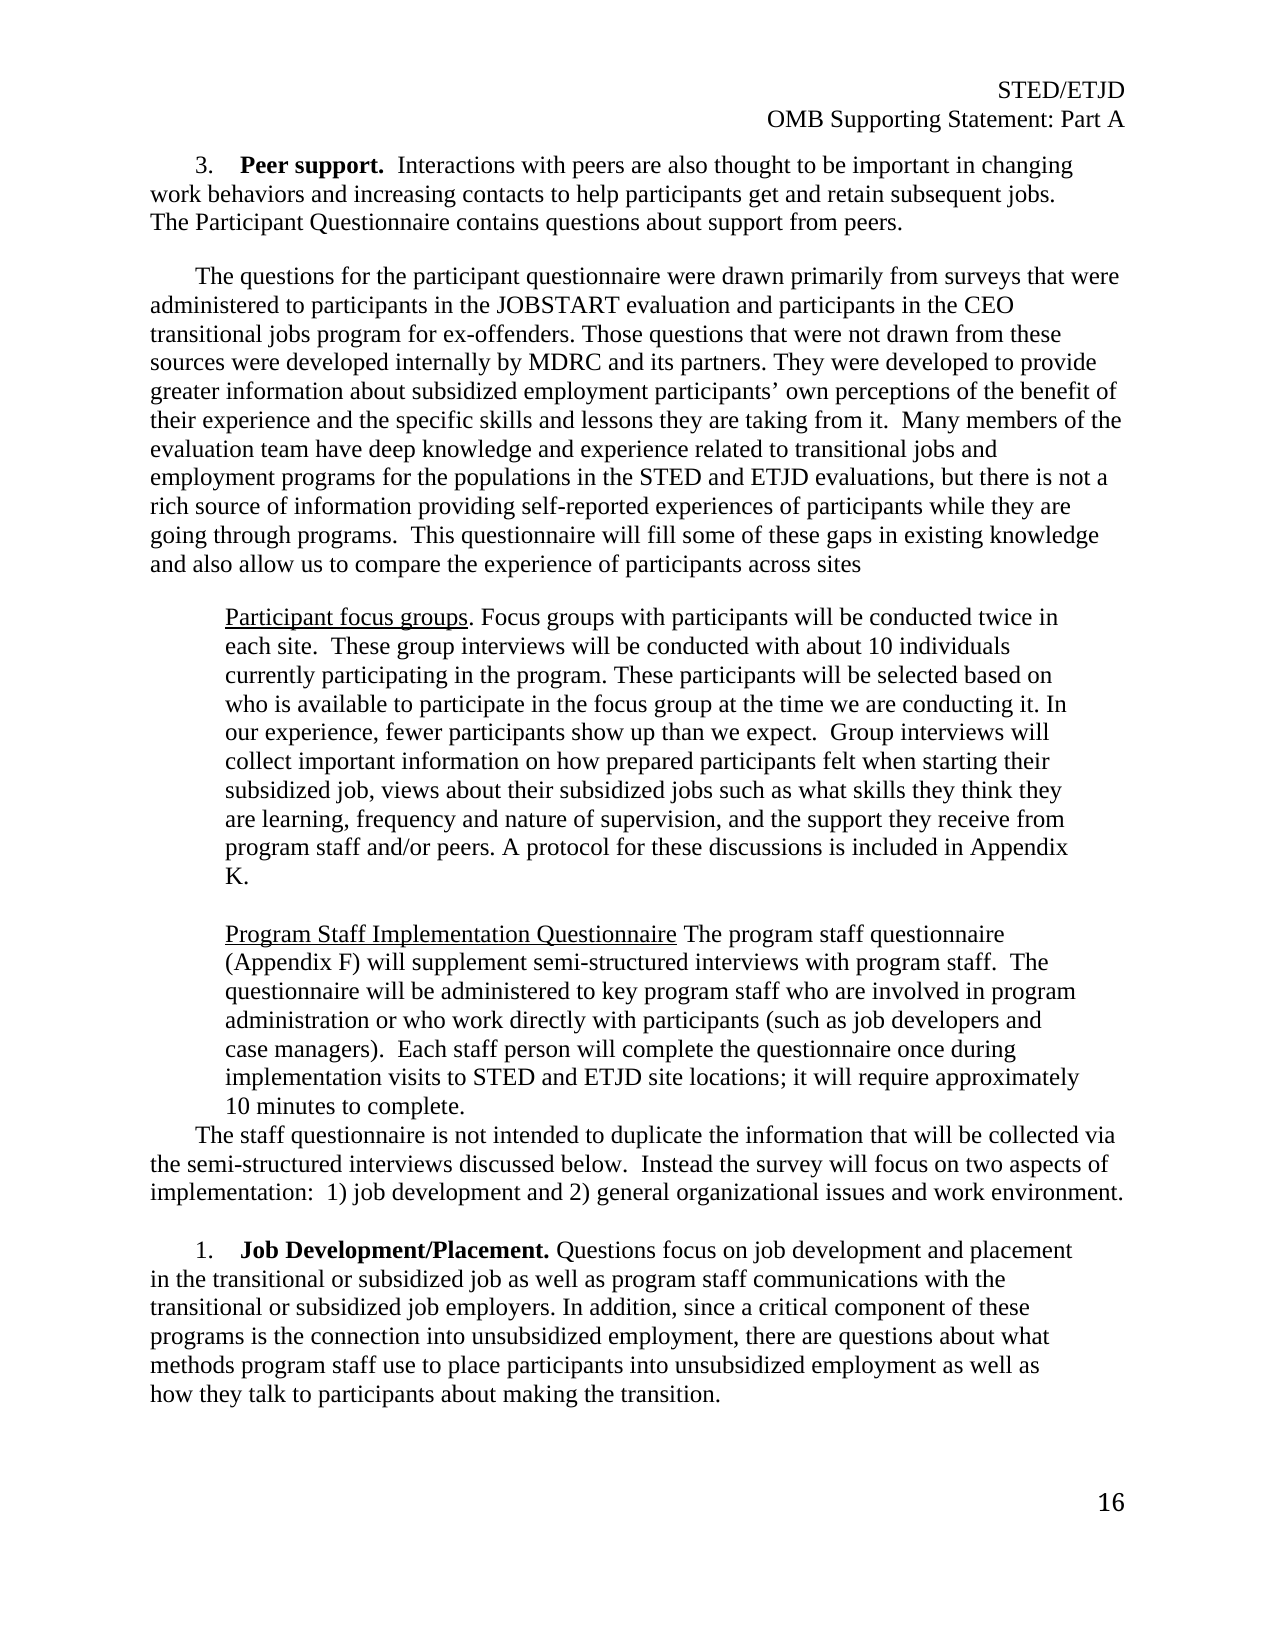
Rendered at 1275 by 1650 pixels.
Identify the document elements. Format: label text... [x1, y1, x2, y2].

text Participant focus groups. Focus groups with participants will be conducted twice in each site. These group interviews will be conducted with about 10 individuals currently participating in the program. These participants will be selected based on who is available to participate in the focus group at the time we are conducting it. In our experience, fewer participants show up than we expect. Group interviews will collect important information on how prepared participants felt when starting their subsidized job, views about their subsidized jobs such as what skills they think they are learning, frequency and nature of supervision, and the support they receive from program staff and/or peers. A protocol for these discussions is included in Appendix K. [225, 602, 1087, 890]
list Peer support. Interactions with peers are also thought to be important in changing work behaviors and increasing contacts to help participants get and retain subsequent jobs. The Participant Questionnaire contains questions about support from peers. [150, 150, 1087, 236]
text Program Staff Implementation Questionnaire The program staff questionnaire (Appendix F) will supplement semi-structured interviews with program staff. The questionnaire will be administered to key program staff who are involved in program administration or who work directly with participants (such as job developers and case managers). Each staff person will complete the questionnaire once during implementation visits to STED and ETJD site locations; it will require approximately 10 minutes to complete. [225, 919, 1087, 1120]
text The questions for the participant questionnaire were drawn primarily from surveys that were administered to participants in the JOBSTART evaluation and participants in the CEO transitional jobs program for ex-offenders. Those questions that were not drawn from these sources were developed internally by MDRC and its partners. They were developed to provide greater information about subsidized employment participants’ own perceptions of the benefit of their experience and the specific skills and lessons they are taking from it. Many members of the evaluation team have deep knowledge and experience related to transitional jobs and employment programs for the populations in the STED and ETJD evaluations, but there is not a rich source of information providing self-reported experiences of participants while they are going through programs. This questionnaire will fill some of these gaps in existing knowledge and also allow us to compare the experience of participants across sites [150, 261, 1125, 577]
text The staff questionnaire is not intended to duplicate the information that will be collected via the semi-structured interviews discussed below. Instead the survey will focus on two aspects of implementation: 1) job development and 2) general organizational issues and work environment. [150, 1120, 1125, 1206]
list Job Development/Placement. Questions focus on job development and placement in the transitional or subsidized job as well as program staff communications with the transitional or subsidized job employers. In addition, since a critical component of these programs is the connection into unsubsidized employment, there are questions about what methods program staff use to place participants into unsubsidized employment as well as how they talk to participants about making the transition. [150, 1235, 1087, 1407]
